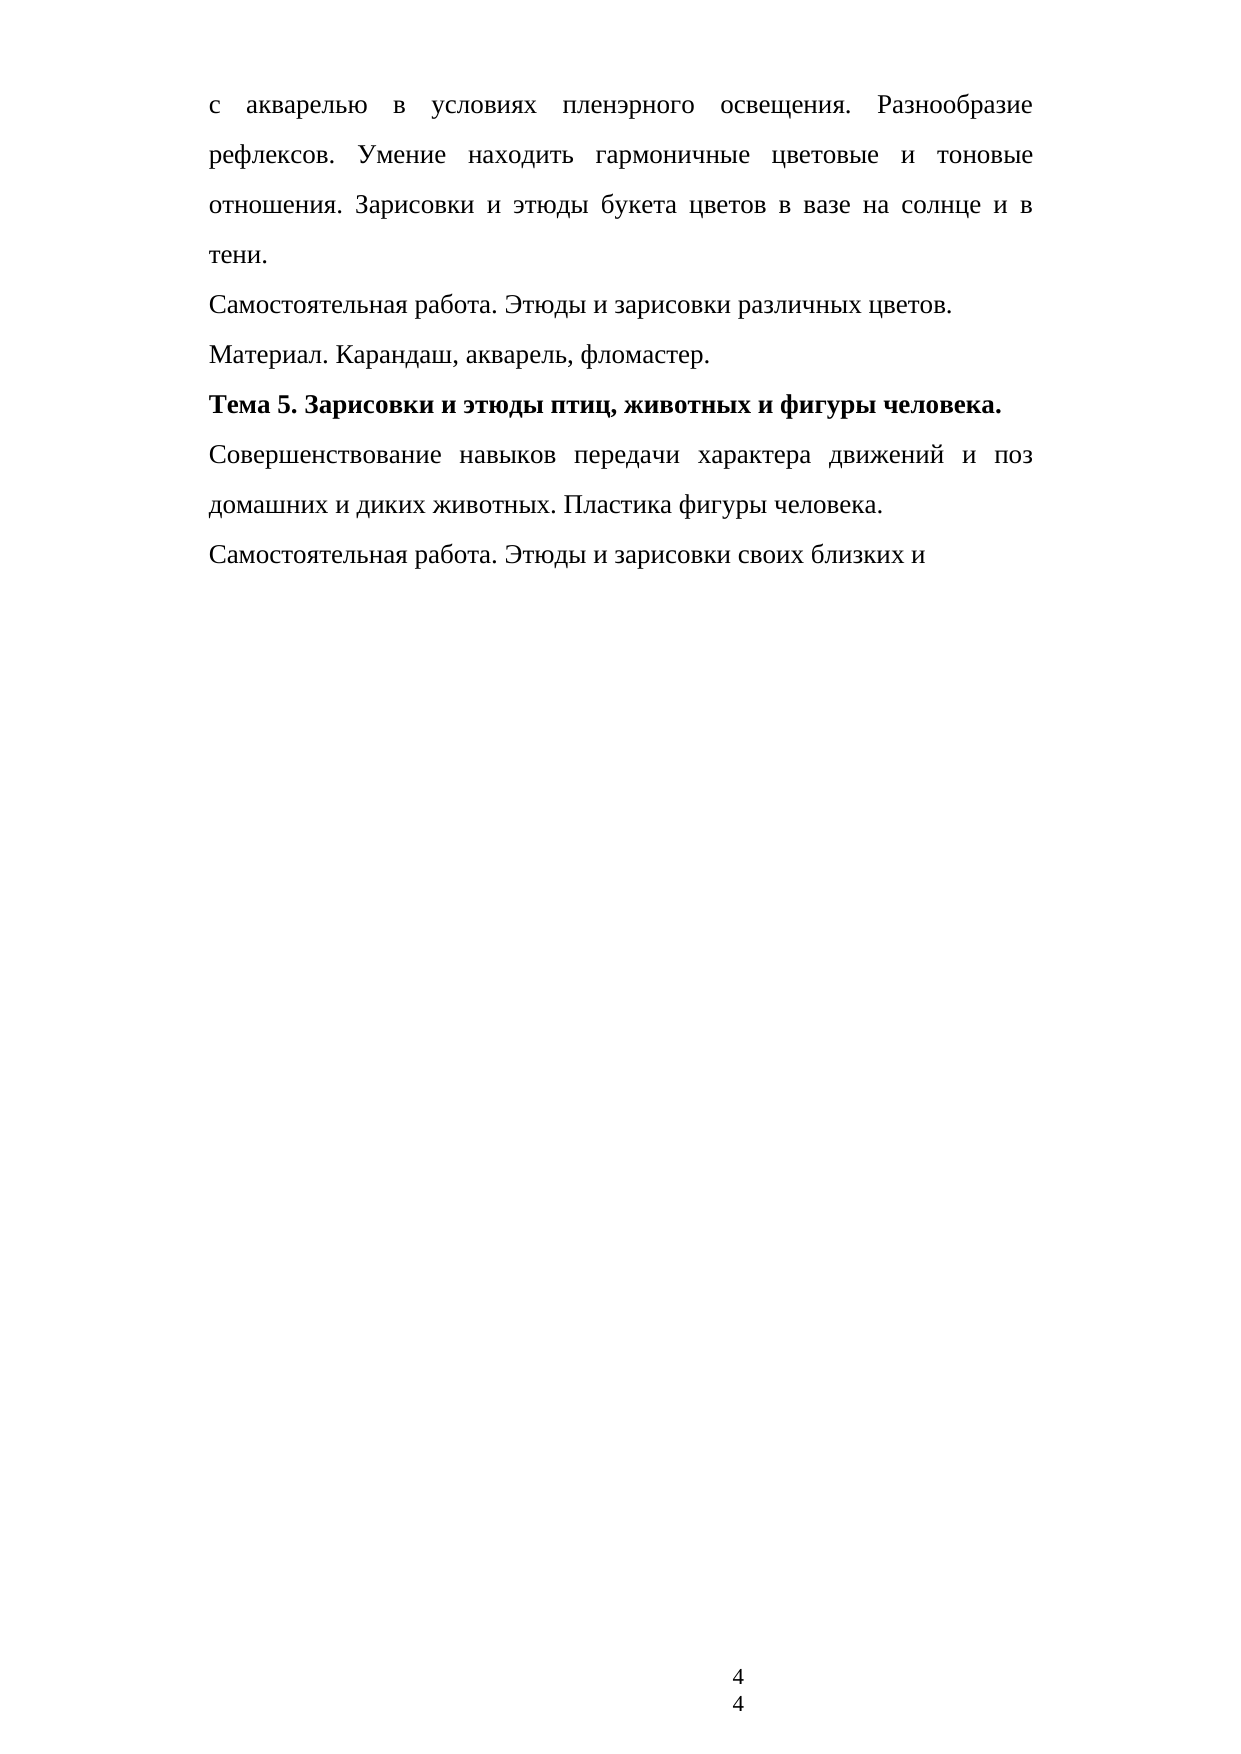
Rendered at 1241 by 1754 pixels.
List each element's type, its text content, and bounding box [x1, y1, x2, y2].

text Совершенствование навыков передачи характера движений и поз домашних и диких животных. Пластика фигуры человека. [208, 423, 1034, 523]
text Самостоятельная работа. Этюды и зарисовки различных цветов. [208, 273, 1036, 323]
text Самостоятельная работа. Этюды и зарисовки своих близких и знакомых. Материал. Карандаш, акварель, маркер, фломастер, тушь. [208, 523, 959, 573]
text Тема 4. Натюрморт на пленэре. Совершенствование навыков работы с акварелью в условиях пленэрного освещения. Разнообразие рефлексов. Умение находить гармоничные цветовые и тоновые отношения. Зарисовки и этюды букета цветов в вазе на солнце и в тени. [208, 73, 1034, 273]
text Тема 5. Зарисовки и этюды птиц, животных и фигуры человека. [208, 373, 1036, 423]
text Материал. Карандаш, акварель, фломастер. [208, 323, 1036, 373]
